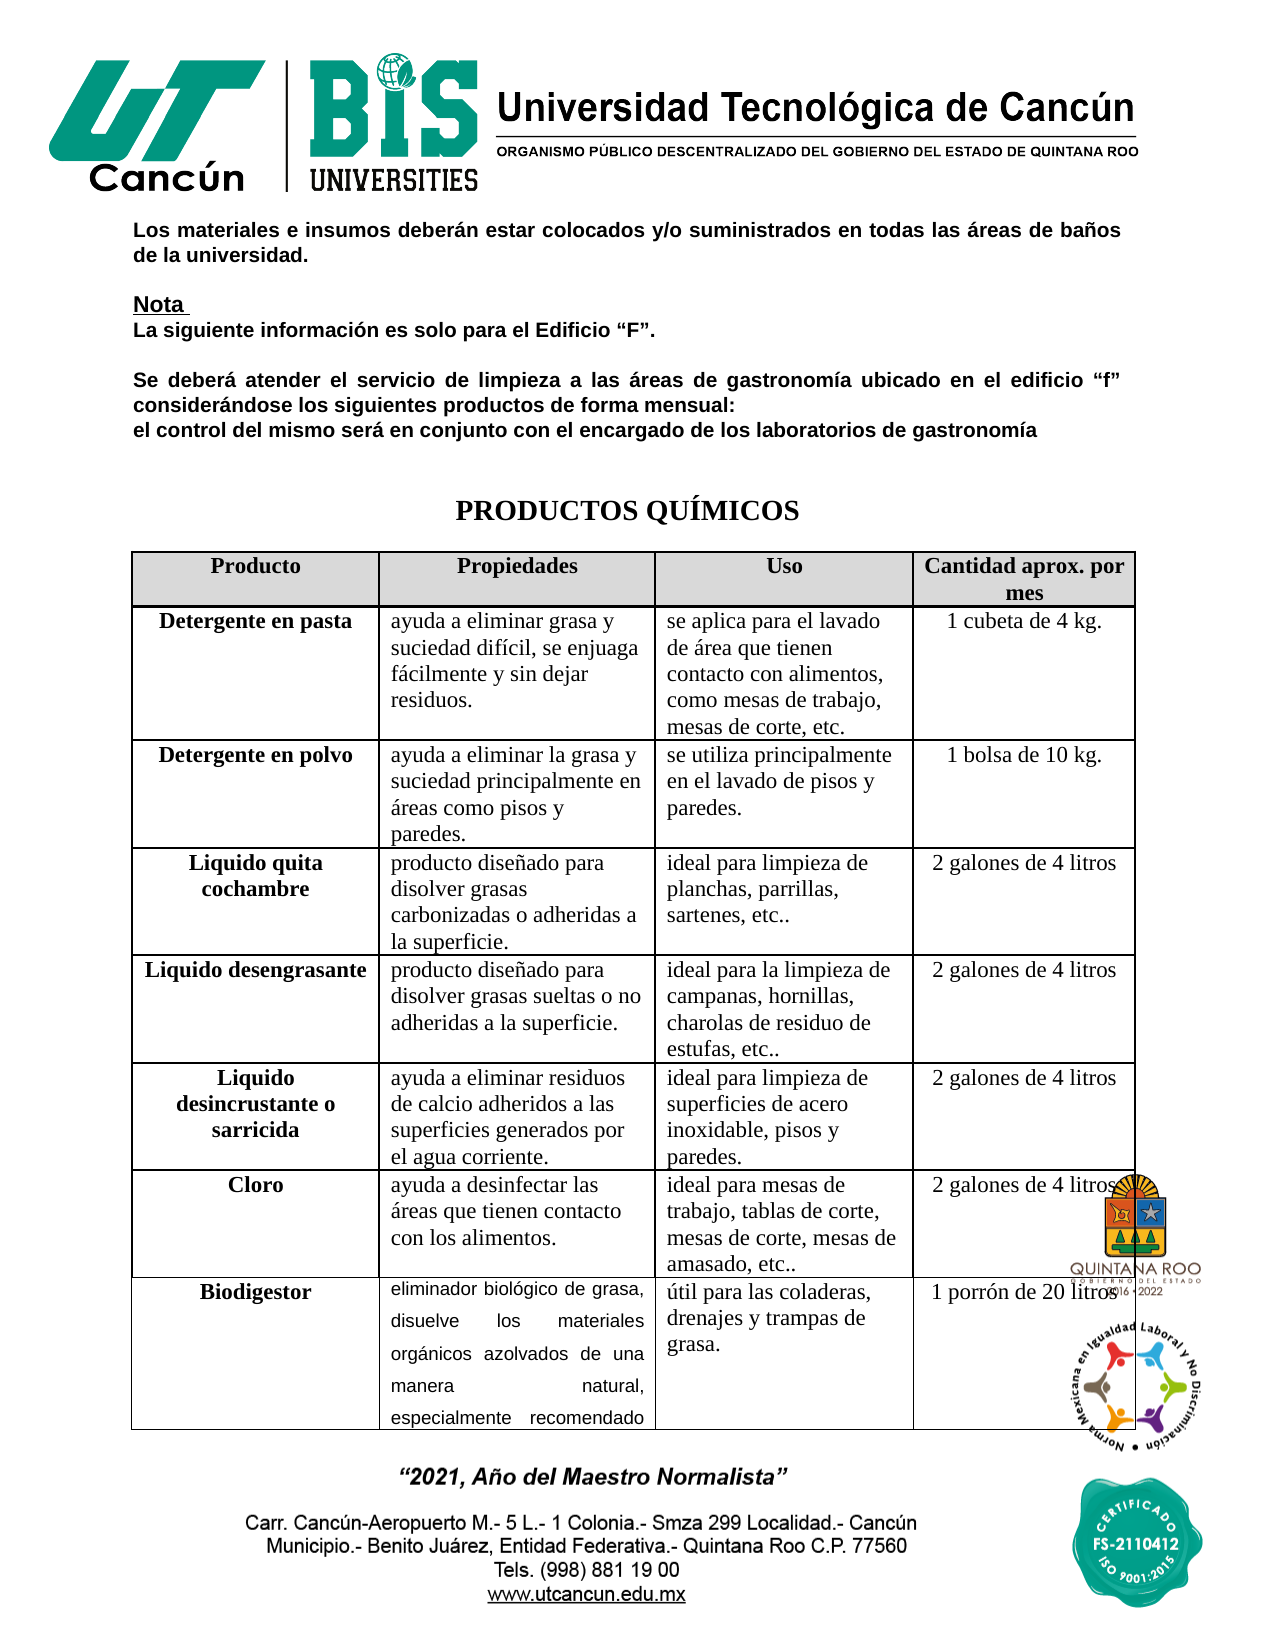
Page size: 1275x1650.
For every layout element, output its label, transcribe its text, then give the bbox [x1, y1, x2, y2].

table_cell 2 galones de 4 litros [914, 1171, 1134, 1277]
text Los materiales e insumos deberán estar colocados y/o suministrados en todas las áreas de baños de la universidad. [133, 218, 1122, 268]
table_cell ideal para limpieza de planchas, parrillas, sartenes, etc.. [656, 849, 912, 954]
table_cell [380, 1278, 655, 1428]
text La siguiente información es solo para el Edificio “F”. [133, 318, 1122, 343]
table_cell Biodigestor [132, 1278, 379, 1428]
table_cell 2 galones de 4 litros [914, 1064, 1134, 1169]
picture [0, 1151, 1264, 1649]
table_cell 2 galones de 4 litros [914, 849, 1134, 954]
table_cell 1 bolsa de 10 kg. [914, 741, 1134, 847]
table_cell ayuda a eliminar residuos de calcio adheridos a las superficies generados por el agua corriente. [380, 1064, 654, 1169]
table_cell ayuda a eliminar la grasa y suciedad principalmente en áreas como pisos y paredes. [380, 741, 654, 847]
table_cell Liquido desengrasante [133, 956, 378, 1062]
table_cell se aplica para el lavado de área que tienen contacto con alimentos, como mesas de trabajo, mesas de corte, etc. [656, 608, 912, 739]
text Se deberá atender el servicio de limpieza a las áreas de gastronomía ubicado en el edificio “f” considerándose los siguientes productos de forma mensual: [133, 368, 1122, 418]
table_cell Detergente en polvo [133, 741, 378, 847]
table_cell producto diseñado para disolver grasas sueltas o no adheridas a la superficie. [380, 956, 654, 1062]
table_cell Detergente en pasta [133, 608, 378, 739]
table_header Uso [656, 553, 912, 605]
text PRODUCTOS QUÍMICOS [133, 493, 1122, 526]
table_cell Liquido quita cochambre [133, 849, 378, 954]
table_cell Cloro [133, 1171, 378, 1277]
picture [0, 2, 1232, 231]
table_cell se utiliza principalmente en el lavado de pisos y paredes. [656, 741, 912, 847]
table_header Producto [133, 553, 378, 605]
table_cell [656, 1278, 913, 1428]
table_cell 2 galones de 4 litros [914, 956, 1134, 1062]
table_cell producto diseñado para disolver grasas carbonizadas o adheridas a la superficie. [380, 849, 654, 954]
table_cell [914, 1278, 1135, 1428]
table_cell ideal para la limpieza de campanas, hornillas, charolas de residuo de estufas, etc.. [656, 956, 912, 1062]
table_cell ideal para mesas de trabajo, tablas de corte, mesas de corte, mesas de amasado, etc.. [656, 1171, 912, 1277]
table_header Propiedades [380, 553, 654, 605]
table_cell ayuda a desinfectar las áreas que tienen contacto con los alimentos. [380, 1171, 654, 1277]
table_header Cantidad aprox. por mes [914, 553, 1134, 605]
table_cell ayuda a eliminar grasa y suciedad difícil, se enjuaga fácilmente y sin dejar residuos. [380, 608, 654, 739]
table_cell 1 cubeta de 4 kg. [914, 608, 1134, 739]
text Nota [133, 293, 1122, 318]
text el control del mismo será en conjunto con el encargado de los laboratorios de gastronomía [133, 418, 1122, 443]
table_cell ideal para limpieza de superficies de acero inoxidable, pisos y paredes. [656, 1064, 912, 1169]
table_cell Liquido desincrustante o sarricida [133, 1064, 378, 1169]
